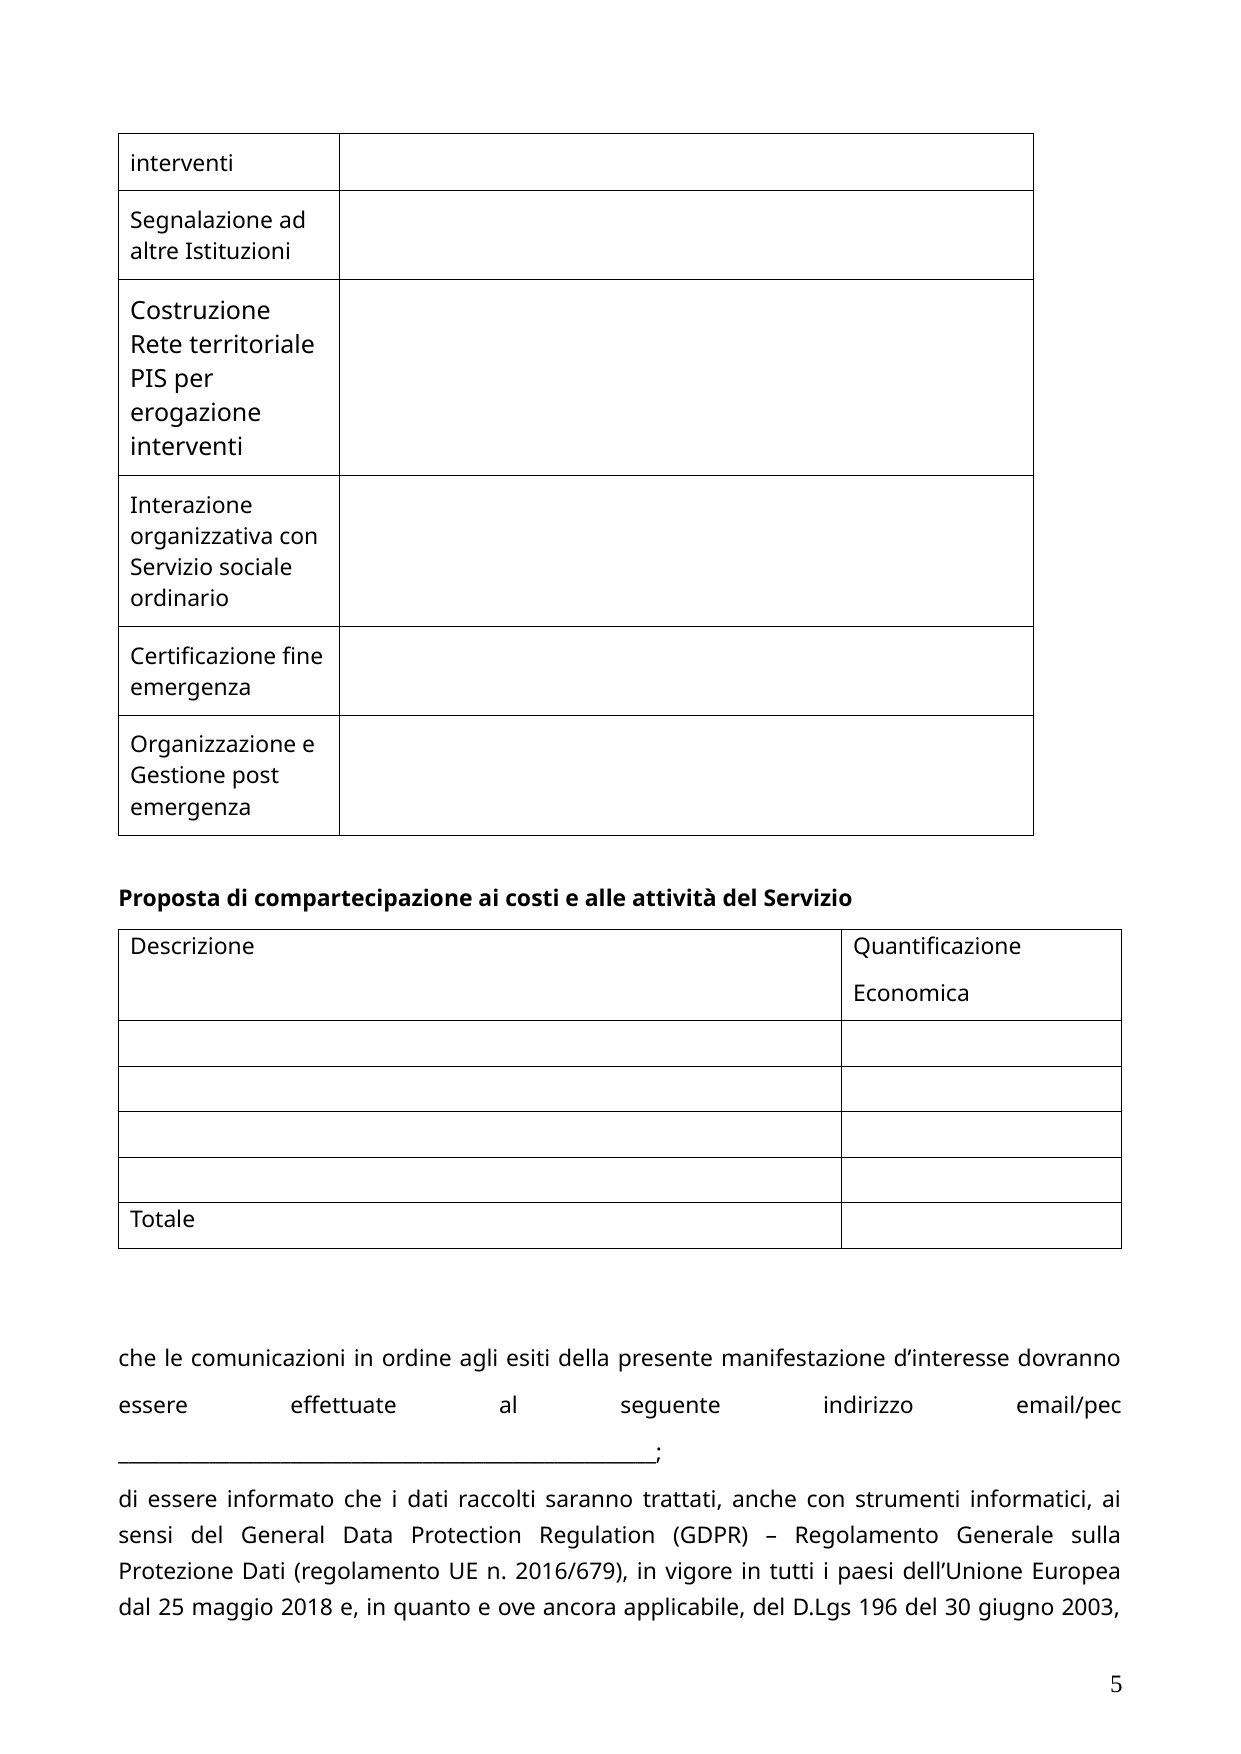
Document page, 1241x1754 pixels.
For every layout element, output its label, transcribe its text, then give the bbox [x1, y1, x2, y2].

text che le comunicazioni in ordine agli esiti della presente manifestazione d’interesse dovranno essere effettuate al seguente indirizzo email/pec _____________________________________________________; [118, 1342, 1122, 1467]
table_cell [842, 1112, 1121, 1157]
table_cell [842, 1158, 1121, 1202]
table_cell Organizzazione e Gestione post emergenza [119, 716, 339, 834]
table_cell [842, 1203, 1121, 1247]
table_cell Costruzione Rete territoriale PIS per erogazione interventi [119, 280, 339, 475]
table_cell [340, 476, 1033, 626]
table_cell [119, 1067, 841, 1111]
table_cell Segnalazione ad altre Istituzioni [119, 191, 339, 279]
table_cell [119, 1112, 841, 1157]
table_cell [340, 191, 1033, 279]
text Proposta di compartecipazione ai costi e alle attività del Servizio [118, 882, 1122, 914]
table_cell [119, 1158, 841, 1202]
table_cell Totale [119, 1203, 841, 1247]
table_cell Certificazione fine emergenza [119, 627, 339, 715]
table_cell [119, 1021, 841, 1066]
table_cell [340, 716, 1033, 834]
table_cell [340, 627, 1033, 715]
table_header Descrizione [119, 930, 841, 1020]
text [118, 1483, 1122, 1622]
table_header Quantificazione Economica [842, 930, 1121, 1020]
table_cell [340, 134, 1033, 190]
table_cell [340, 280, 1033, 475]
table_cell [842, 1067, 1121, 1111]
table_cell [119, 134, 339, 190]
table_cell Interazione organizzativa con Servizio sociale ordinario [119, 476, 339, 626]
table_cell [842, 1021, 1121, 1066]
